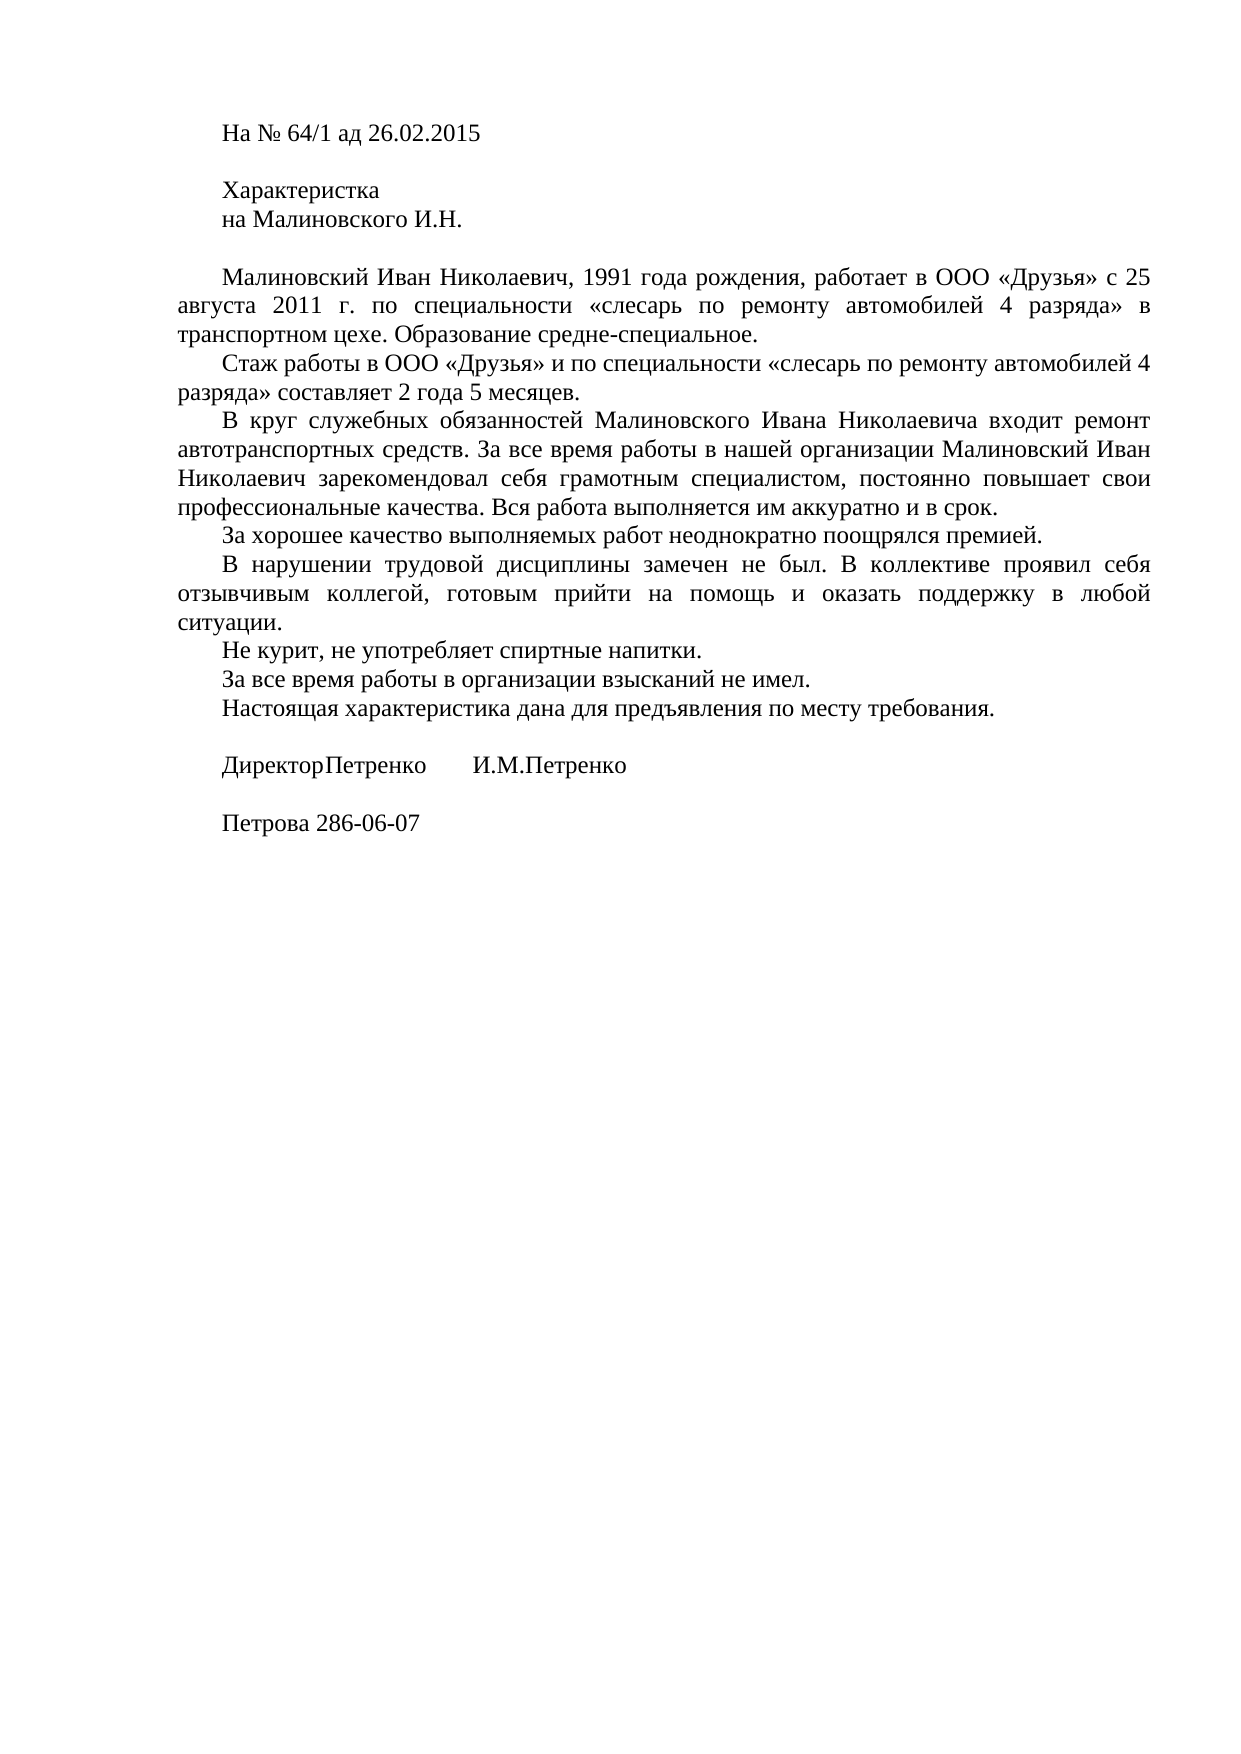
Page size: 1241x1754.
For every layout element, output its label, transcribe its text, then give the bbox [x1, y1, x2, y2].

text на Малиновского И.Н. [177, 204, 1152, 233]
text На № 64/1 ад 26.02.2015 [177, 118, 1152, 147]
text Петрова 286-06-07 [177, 808, 1152, 837]
text Не курит, не употребляет спиртные напитки. [177, 636, 1152, 664]
text Настоящая характеристика дана для предъявления по месту требования. [177, 693, 1152, 722]
text Характеристка [177, 176, 1152, 204]
text В нарушении трудовой дисциплины замечен не был. В коллективе проявил себя отзывчивым коллегой, готовым прийти на помощь и оказать поддержку в любой ситуации. [177, 549, 1152, 636]
text За хорошее качество выполняемых работ неоднократно поощрялся премией. [177, 521, 1152, 549]
text За все время работы в организации взысканий не имел. [177, 664, 1152, 693]
text В круг служебных обязанностей Малиновского Ивана Николаевича входит ремонт автотранспортных средств. За все время работы в нашей организации Малиновский Иван Николаевич зарекомендовал себя грамотным специалистом, постоянно повышает свои профессиональные качества. Вся работа выполняется им аккуратно и в срок. [177, 406, 1152, 521]
text Директор Петренко И.М.Петренко [177, 751, 1152, 779]
text Стаж работы в ООО «Друзья» и по специальности «слесарь по ремонту автомобилей 4 разряда» составляет 2 года 5 месяцев. [177, 348, 1152, 406]
text Малиновский Иван Николаевич, 1991 года рождения, работает в ООО «Друзья» с 25 августа 2011 г. по специальности «слесарь по ремонту автомобилей 4 разряда» в транспортном цехе. Образование средне-специальное. [177, 262, 1152, 348]
